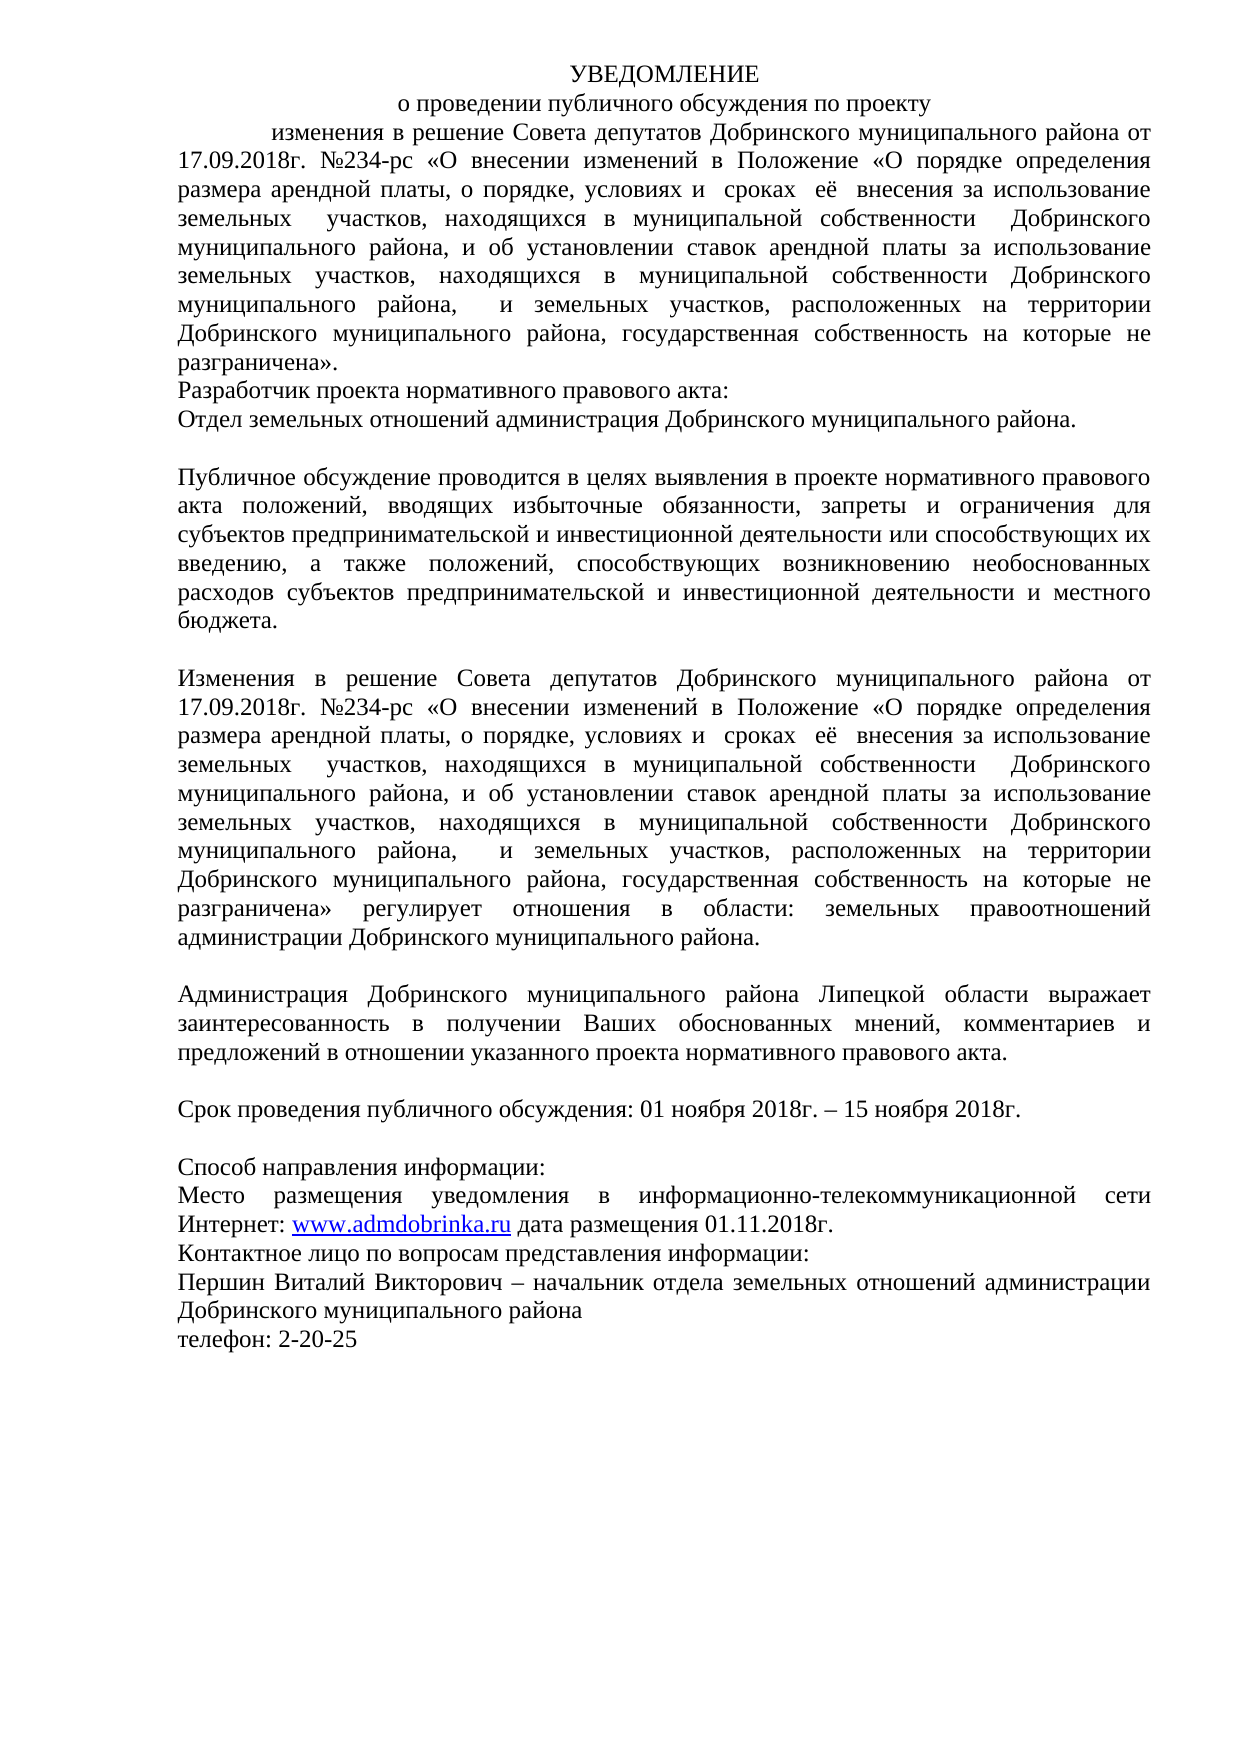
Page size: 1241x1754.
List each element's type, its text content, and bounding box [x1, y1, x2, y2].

text изменения в решение Совета депутатов Добринского муниципального района от 17.09.2018г. №234-рс «О внесении изменений в Положение «О порядке определения размера арендной платы, о порядке, условиях и сроках её внесения за использование земельных участков, находящихся в муниципальной собственности Добринского муниципального района, и об установлении ставок арендной платы за использование земельных участков, находящихся в муниципальной собственности Добринского муниципального района, и земельных участков, расположенных на территории Добринского муниципального района, государственная собственность на которые не разграничена». [177, 117, 1152, 375]
text Администрация Добринского муниципального района Липецкой области выражает заинтересованность в получении Ваших обоснованных мнений, комментариев и предложений в отношении указанного проекта нормативного правового акта. [177, 979, 1152, 1065]
text о проведении публичного обсуждения по проекту [177, 88, 1152, 117]
text УВЕДОМЛЕНИЕ [177, 59, 1152, 88]
text Отдел земельных отношений администрация Добринского муниципального района. [177, 404, 1152, 433]
text Першин Виталий Викторович – начальник отдела земельных отношений администрации Добринского муниципального района [177, 1267, 1152, 1324]
text Разработчик проекта нормативного правового акта: [177, 375, 1152, 404]
text Контактное лицо по вопросам представления информации: [177, 1238, 1152, 1267]
text Публичное обсуждение проводится в целях выявления в проекте нормативного правового акта положений, вводящих избыточные обязанности, запреты и ограничения для субъектов предпринимательской и инвестиционной деятельности или способствующих их введению, а также положений, способствующих возникновению необоснованных расходов субъектов предпринимательской и инвестиционной деятельности и местного бюджета. [177, 462, 1152, 634]
text телефон: 2-20-25 [177, 1324, 1152, 1353]
text Способ направления информации: [177, 1152, 1152, 1180]
text Место размещения уведомления в информационно-телекоммуникационной сети Интернет: www.admdobrinka.ru дата размещения 01.11.2018г. [177, 1180, 1152, 1238]
text Срок проведения публичного обсуждения: 01 ноября 2018г. – 15 ноября 2018г. [177, 1094, 1152, 1123]
text Изменения в решение Совета депутатов Добринского муниципального района от 17.09.2018г. №234-рс «О внесении изменений в Положение «О порядке определения размера арендной платы, о порядке, условиях и сроках её внесения за использование земельных участков, находящихся в муниципальной собственности Добринского муниципального района, и об установлении ставок арендной платы за использование земельных участков, находящихся в муниципальной собственности Добринского муниципального района, и земельных участков, расположенных на территории Добринского муниципального района, государственная собственность на которые не разграничена» регулирует отношения в области: земельных правоотношений администрации Добринского муниципального района. [177, 663, 1152, 950]
